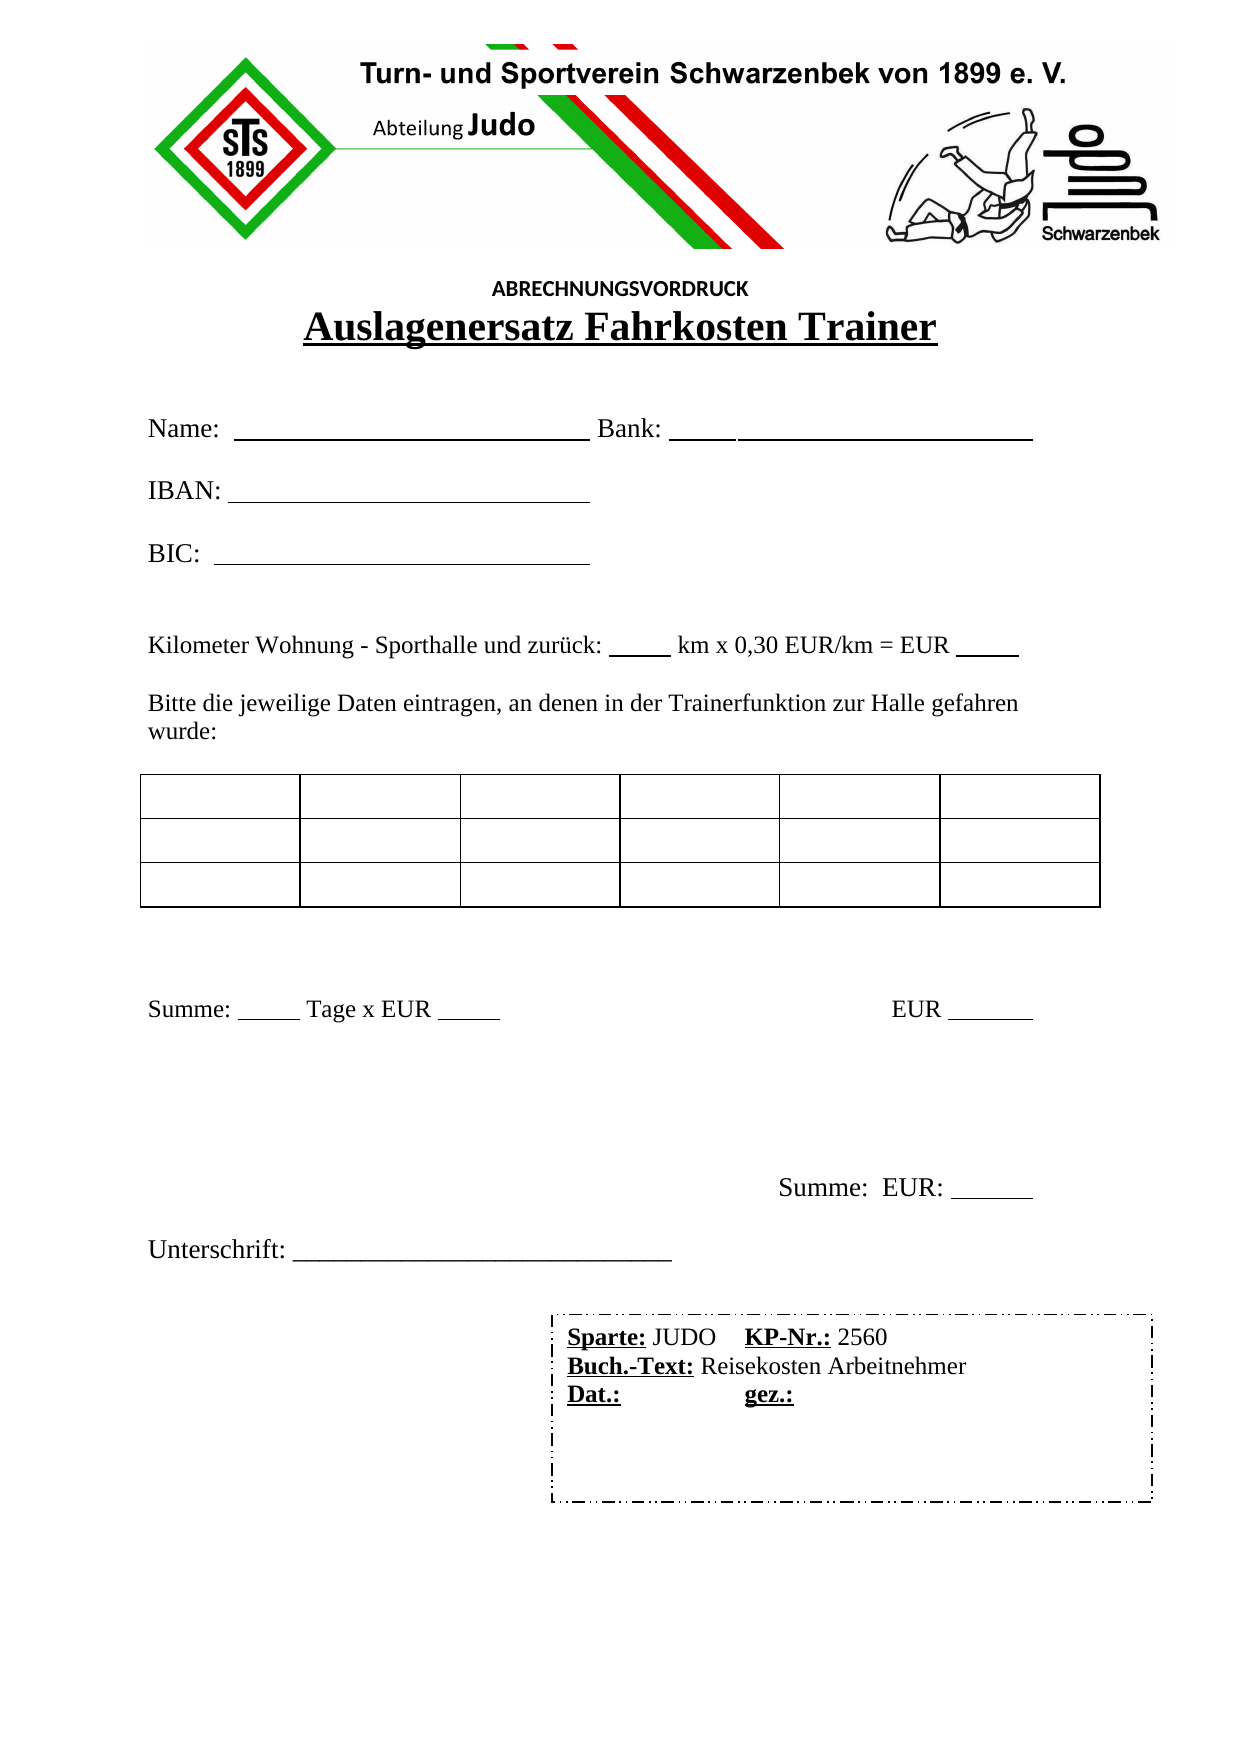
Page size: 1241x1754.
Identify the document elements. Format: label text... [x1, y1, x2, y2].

table_cell [941, 863, 1099, 906]
text Unterschrift: ____________________________ [148, 1233, 1093, 1264]
table_cell [780, 863, 939, 906]
table_cell [301, 863, 460, 906]
table_cell [621, 819, 779, 862]
text Summe: EUR: [664, 1171, 1093, 1202]
table_header [941, 775, 1099, 818]
table_cell [141, 863, 299, 906]
table_header [461, 775, 619, 818]
text BIC: [148, 537, 1093, 568]
table_header [301, 775, 460, 818]
table_cell [621, 863, 779, 906]
table_cell [301, 819, 460, 862]
table_cell [780, 819, 939, 862]
text Kilometer Wohnung - Sporthalle und zurück: km x 0,30 EUR/km = EUR [148, 630, 1093, 659]
text Bitte die jeweilige Daten eintragen, an denen in der Trainerfunktion zur Halle gefahren wurde: [148, 688, 1093, 745]
table_header [621, 775, 779, 818]
table_cell [941, 819, 1099, 862]
table_cell [461, 863, 619, 906]
text Name: Bank: [148, 412, 1093, 443]
table_header [141, 775, 299, 818]
text Summe: Tage x EUR EUR [148, 994, 1093, 1022]
table_cell [141, 819, 299, 862]
text Auslagenersatz Fahrkosten Trainer [148, 302, 1093, 350]
picture [147, 44, 1172, 249]
table_header [780, 775, 939, 818]
text IBAN: [148, 474, 1093, 506]
table_cell [461, 819, 619, 862]
